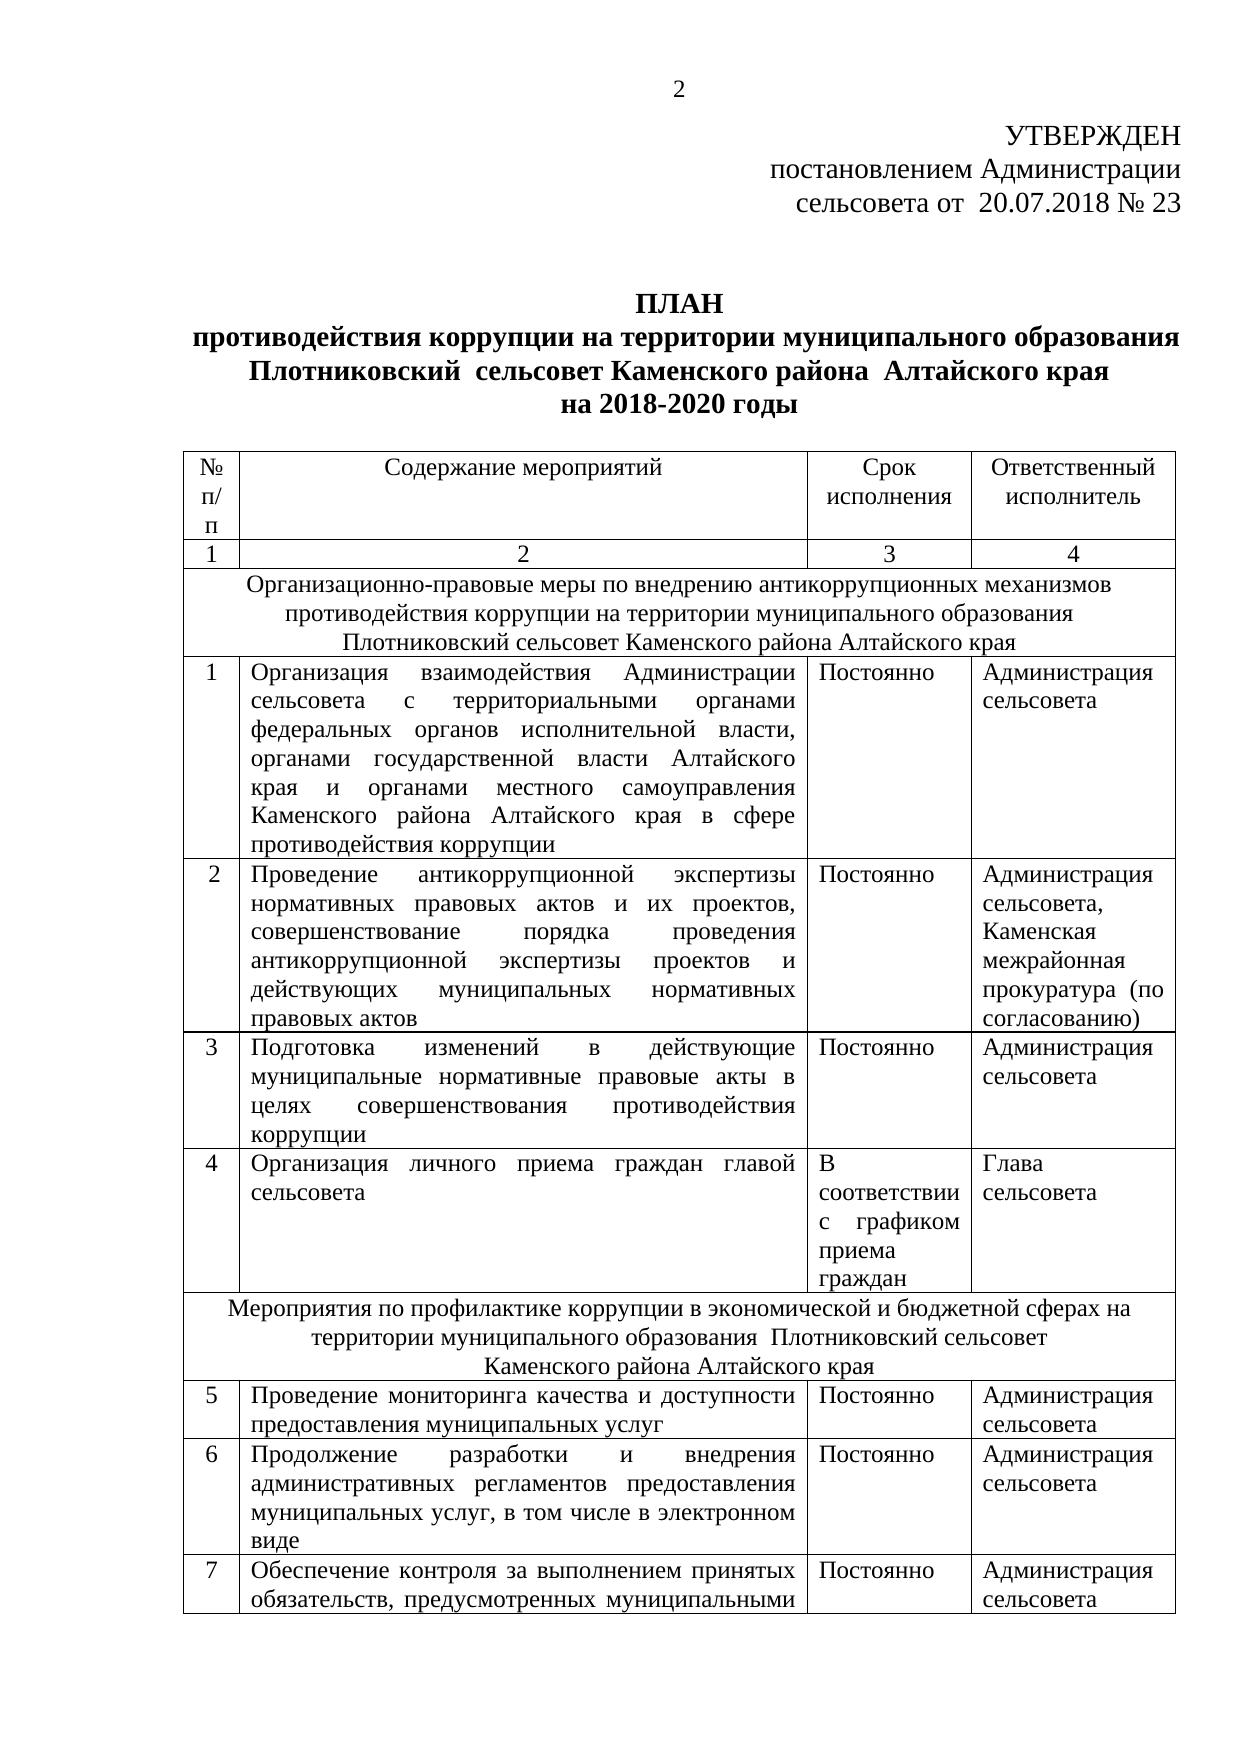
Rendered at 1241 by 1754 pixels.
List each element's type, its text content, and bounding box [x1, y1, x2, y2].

table_cell 1 [184, 540, 239, 568]
text постановлением Администрации сельсовета от 20.07.2018 № 23 [768, 152, 1181, 219]
table_cell В соответствии с графиком приема граждан [808, 1149, 971, 1292]
table_cell Организационно-правовые меры по внедрению антикоррупционных механизмов противодействия коррупции на территории муниципального образования Плотниковский сельсовет Каменского района Алтайского края [184, 569, 1175, 656]
table_cell 2 [240, 540, 807, 568]
table_header Срок исполнения [808, 452, 971, 538]
text УТВЕРЖДЕН [768, 118, 1181, 152]
table_cell Постоянно [808, 1033, 971, 1147]
text на 2018-2020 годы [177, 386, 1181, 420]
table_header № п/п [184, 452, 239, 538]
table_cell Мероприятия по профилактике коррупции в экономической и бюджетной сферах на территории муниципального образования Плотниковский сельсовет Каменского района Алтайского края [184, 1293, 1175, 1379]
table_cell 6 [184, 1439, 239, 1554]
table_cell Организация взаимодействия Администрации сельсовета с территориальными органами федеральных органов исполнительной власти, органами государственной власти Алтайского края и органами местного самоуправления Каменского района Алтайского края в сфере противодействия коррупции [240, 657, 807, 858]
table_cell Постоянно [808, 1439, 971, 1554]
table_cell 3 [184, 1033, 239, 1147]
text ПЛАН [177, 286, 1181, 319]
table_cell Организация личного приема граждан главой сельсовета [240, 1149, 807, 1292]
table_cell Проведение антикоррупционной экспертизы нормативных правовых актов и их проектов, совершенствование порядка проведения антикоррупционной экспертизы проектов и действующих муниципальных нормативных правовых актов [240, 859, 807, 1031]
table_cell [972, 1555, 1175, 1613]
table_cell Подготовка изменений в действующие муниципальные нормативные правовые акты в целях совершенствования противодействия коррупции [240, 1033, 807, 1147]
table_cell 5 [184, 1381, 239, 1438]
table_cell Администрация сельсовета, Каменская межрайонная прокуратура (по согласованию) [972, 859, 1175, 1031]
text противодействия коррупции на территории муниципального образования Плотниковский сельсовет Каменского района Алтайского края [177, 319, 1181, 386]
table_cell 4 [184, 1149, 239, 1292]
table_cell 2 [184, 859, 239, 1031]
table_cell Постоянно [808, 1555, 971, 1613]
table_header Содержание мероприятий [240, 452, 807, 538]
table_cell Постоянно [808, 859, 971, 1031]
table_cell Администрация сельсовета [972, 657, 1175, 858]
table_header Ответственный исполнитель [972, 452, 1175, 538]
table_cell Глава сельсовета [972, 1149, 1175, 1292]
table_cell Постоянно [808, 657, 971, 858]
table_cell Администрация сельсовета [972, 1381, 1175, 1438]
table_cell Продолжение разработки и внедрения административных регламентов предоставления муниципальных услуг, в том числе в электронном виде [240, 1439, 807, 1554]
table_cell 4 [972, 540, 1175, 568]
table_cell Администрация сельсовета [972, 1033, 1175, 1147]
table_cell Постоянно [808, 1381, 971, 1438]
table_cell Администрация сельсовета [972, 1439, 1175, 1554]
table_cell 1 [184, 657, 239, 858]
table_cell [240, 1555, 807, 1613]
table_cell Проведение мониторинга качества и доступности предоставления муниципальных услуг [240, 1381, 807, 1438]
table_cell 3 [808, 540, 971, 568]
table_cell 7 [184, 1555, 239, 1613]
